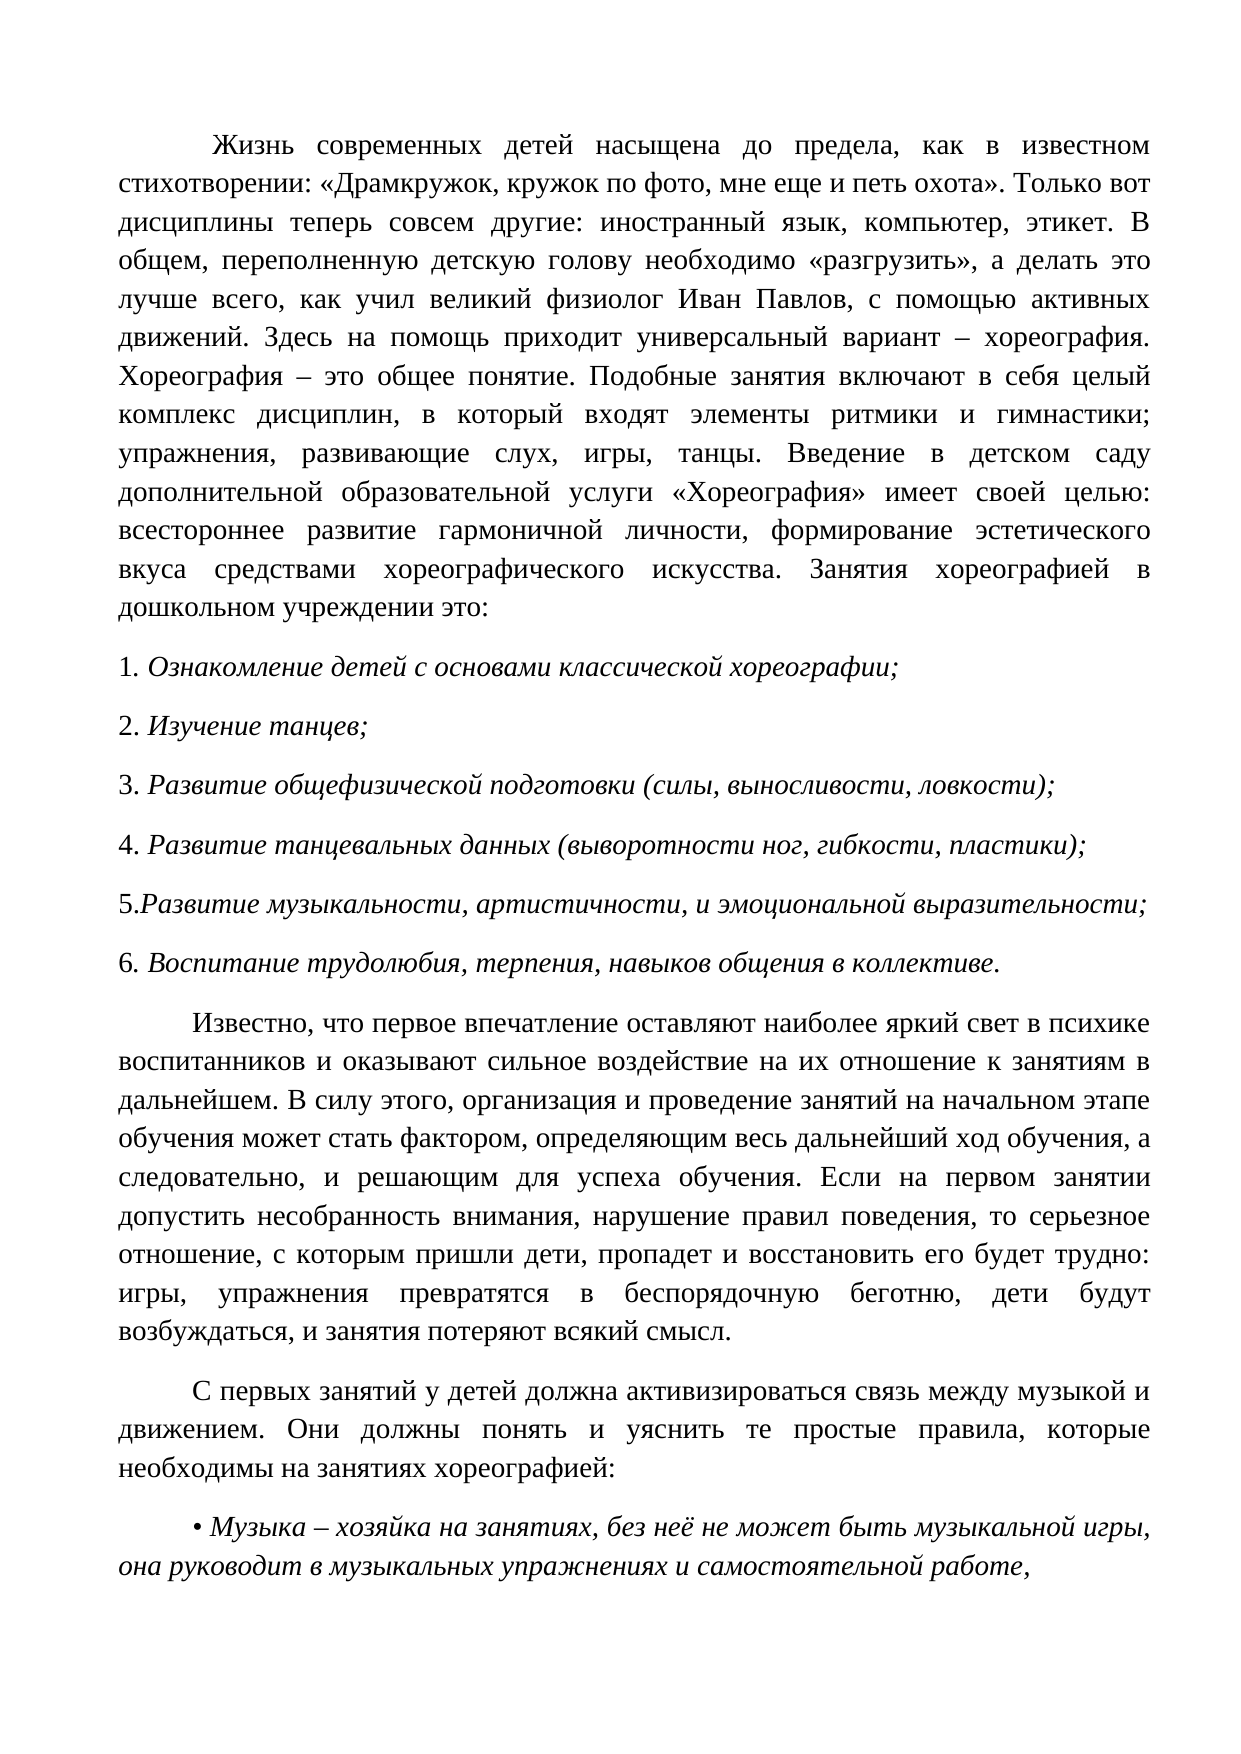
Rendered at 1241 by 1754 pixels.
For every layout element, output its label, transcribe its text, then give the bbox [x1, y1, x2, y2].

text 3. Развитие общефизической подготовки (силы, выносливости, ловкости); [118, 767, 1152, 801]
text • Музыка – хозяйка на занятиях, без неё не может быть музыкальной игры, она руководит в музыкальных упражнениях и самостоятельной работе, [118, 1509, 1152, 1581]
text 2. Изучение танцев; [118, 708, 1152, 742]
text 1. Ознакомление детей с основами классической хореографии; [118, 649, 1152, 682]
text 4. Развитие танцевальных данных (выворотности ног, гибкости, пластики); [118, 827, 1152, 860]
text Известно, что первое впечатление оставляют наиболее яркий свет в психике воспитанников и оказывают сильное воздействие на их отношение к занятиям в дальнейшем. В силу этого, организация и проведение занятий на начальном этапе обучения может стать фактором, определяющим весь дальнейший ход обучения, а следовательно, и решающим для успеха обучения. Если на первом занятии допустить несобранность внимания, нарушение правил поведения, то серьезное отношение, с которым пришли дети, пропадет и восстановить его будет трудно: игры, упражнения превратятся в беспорядочную беготню, дети будут возбуждаться, и занятия потеряют всякий смысл. [118, 1005, 1152, 1347]
text 5.Развитие музыкальности, артистичности, и эмоциональной выразительности; [118, 886, 1152, 920]
text С первых занятий у детей должна активизироваться связь между музыкой и движением. Они должны понять и уяснить те простые правила, которые необходимы на занятиях хореографией: [118, 1373, 1152, 1483]
text 6. Воспитание трудолюбия, терпения, навыков общения в коллективе. [118, 946, 1152, 979]
text Жизнь современных детей насыщена до предела, как в известном стихотворении: «Драмкружок, кружок по фото, мне еще и петь охота». Только вот дисциплины теперь совсем другие: иностранный язык, компьютер, этикет. В общем, переполненную детскую голову необходимо «разгрузить», а делать это лучше всего, как учил великий физиолог Иван Павлов, с помощью активных движений. Здесь на помощь приходит универсальный вариант – хореография. Хореография – это общее понятие. Подобные занятия включают в себя целый комплекс дисциплин, в который входят элементы ритмики и гимнастики; упражнения, развивающие слух, игры, танцы. Введение в детском саду дополнительной образовательной услуги «Хореография» имеет своей целью: всестороннее развитие гармоничной личности, формирование эстетического вкуса средствами хореографического искусства. Занятия хореографией в дошкольном учреждении это: [118, 127, 1152, 623]
